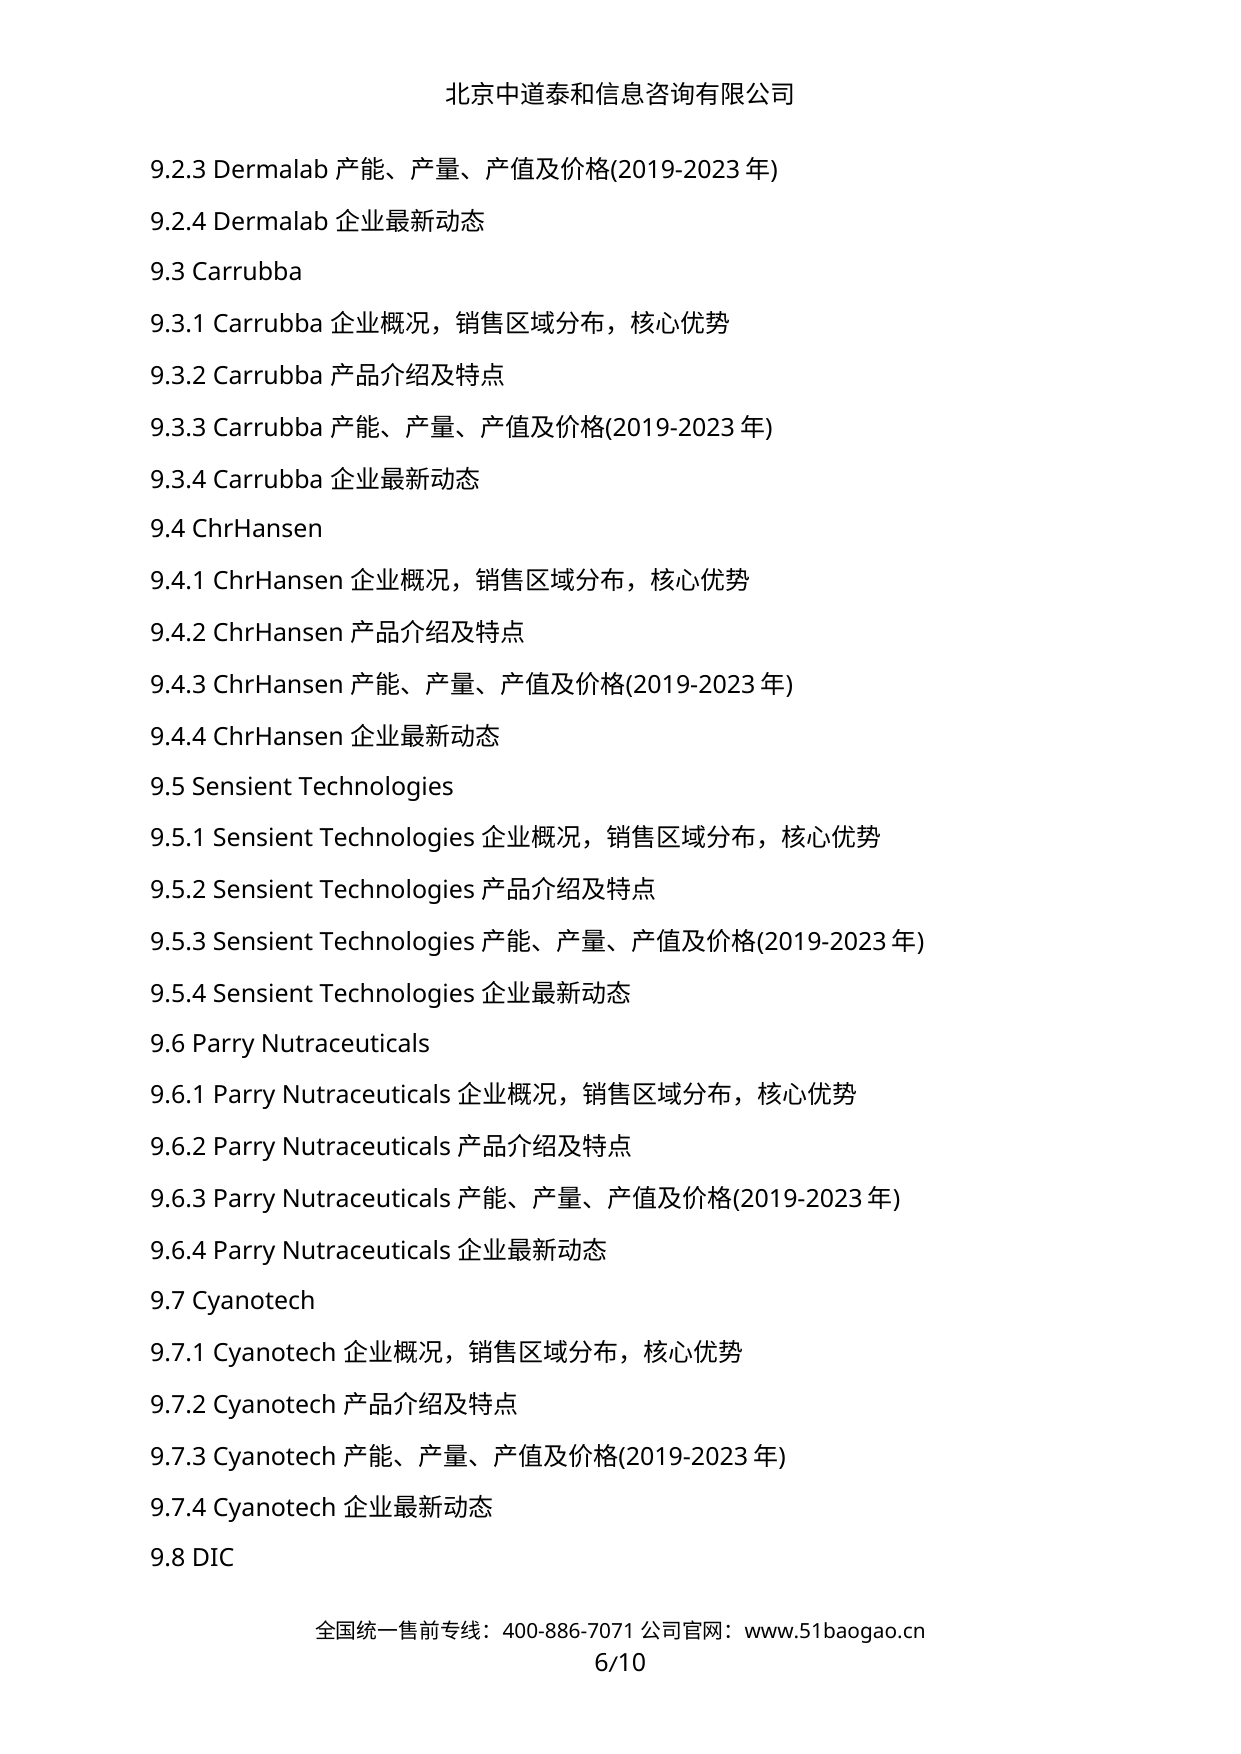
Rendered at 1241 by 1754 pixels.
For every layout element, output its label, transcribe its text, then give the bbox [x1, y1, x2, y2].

text 9.3.1 Carrubba 企业概况，销售区域分布，核心优势 [150, 303, 1090, 340]
text 9.7.3 Cyanotech 产能、产量、产值及价格(2019-2023年) [150, 1436, 1090, 1472]
text 9.5.3 Sensient Technologies 产能、产量、产值及价格(2019-2023年) [150, 922, 1090, 958]
text 9.6.3 Parry Nutraceuticals 产能、产量、产值及价格(2019-2023年) [150, 1179, 1090, 1215]
text 9.2.4 Dermalab 企业最新动态 [150, 202, 1090, 238]
text 9.5 Sensient Technologies [150, 768, 1090, 802]
text 9.7 Cyanotech [150, 1282, 1090, 1317]
text 9.6.1 Parry Nutraceuticals 企业概况，销售区域分布，核心优势 [150, 1075, 1090, 1111]
text 9.4.4 ChrHansen 企业最新动态 [150, 716, 1090, 752]
text 9.2.3 Dermalab 产能、产量、产值及价格(2019-2023年) [150, 150, 1090, 186]
text 9.4 ChrHansen [150, 511, 1090, 545]
text 9.7.2 Cyanotech 产品介绍及特点 [150, 1384, 1090, 1420]
text 9.4.3 ChrHansen 产能、产量、产值及价格(2019-2023年) [150, 664, 1090, 701]
text 9.3.3 Carrubba 产能、产量、产值及价格(2019-2023年) [150, 407, 1090, 443]
text 9.4.2 ChrHansen 产品介绍及特点 [150, 612, 1090, 649]
text 9.6.4 Parry Nutraceuticals 企业最新动态 [150, 1231, 1090, 1267]
text 9.6.2 Parry Nutraceuticals 产品介绍及特点 [150, 1127, 1090, 1163]
text 9.3 Carrubba [150, 254, 1090, 288]
text 9.5.1 Sensient Technologies 企业概况，销售区域分布，核心优势 [150, 818, 1090, 854]
text 9.7.1 Cyanotech 企业概况，销售区域分布，核心优势 [150, 1332, 1090, 1368]
text 9.7.4 Cyanotech 企业最新动态 [150, 1488, 1090, 1524]
text 9.6 Parry Nutraceuticals [150, 1025, 1090, 1059]
text 9.3.4 Carrubba 企业最新动态 [150, 459, 1090, 495]
text 9.3.2 Carrubba 产品介绍及特点 [150, 355, 1090, 392]
text 9.8 DIC [150, 1540, 1090, 1574]
text 9.5.4 Sensient Technologies 企业最新动态 [150, 973, 1090, 1010]
text 9.4.1 ChrHansen 企业概况，销售区域分布，核心优势 [150, 561, 1090, 597]
text 9.5.2 Sensient Technologies 产品介绍及特点 [150, 870, 1090, 906]
